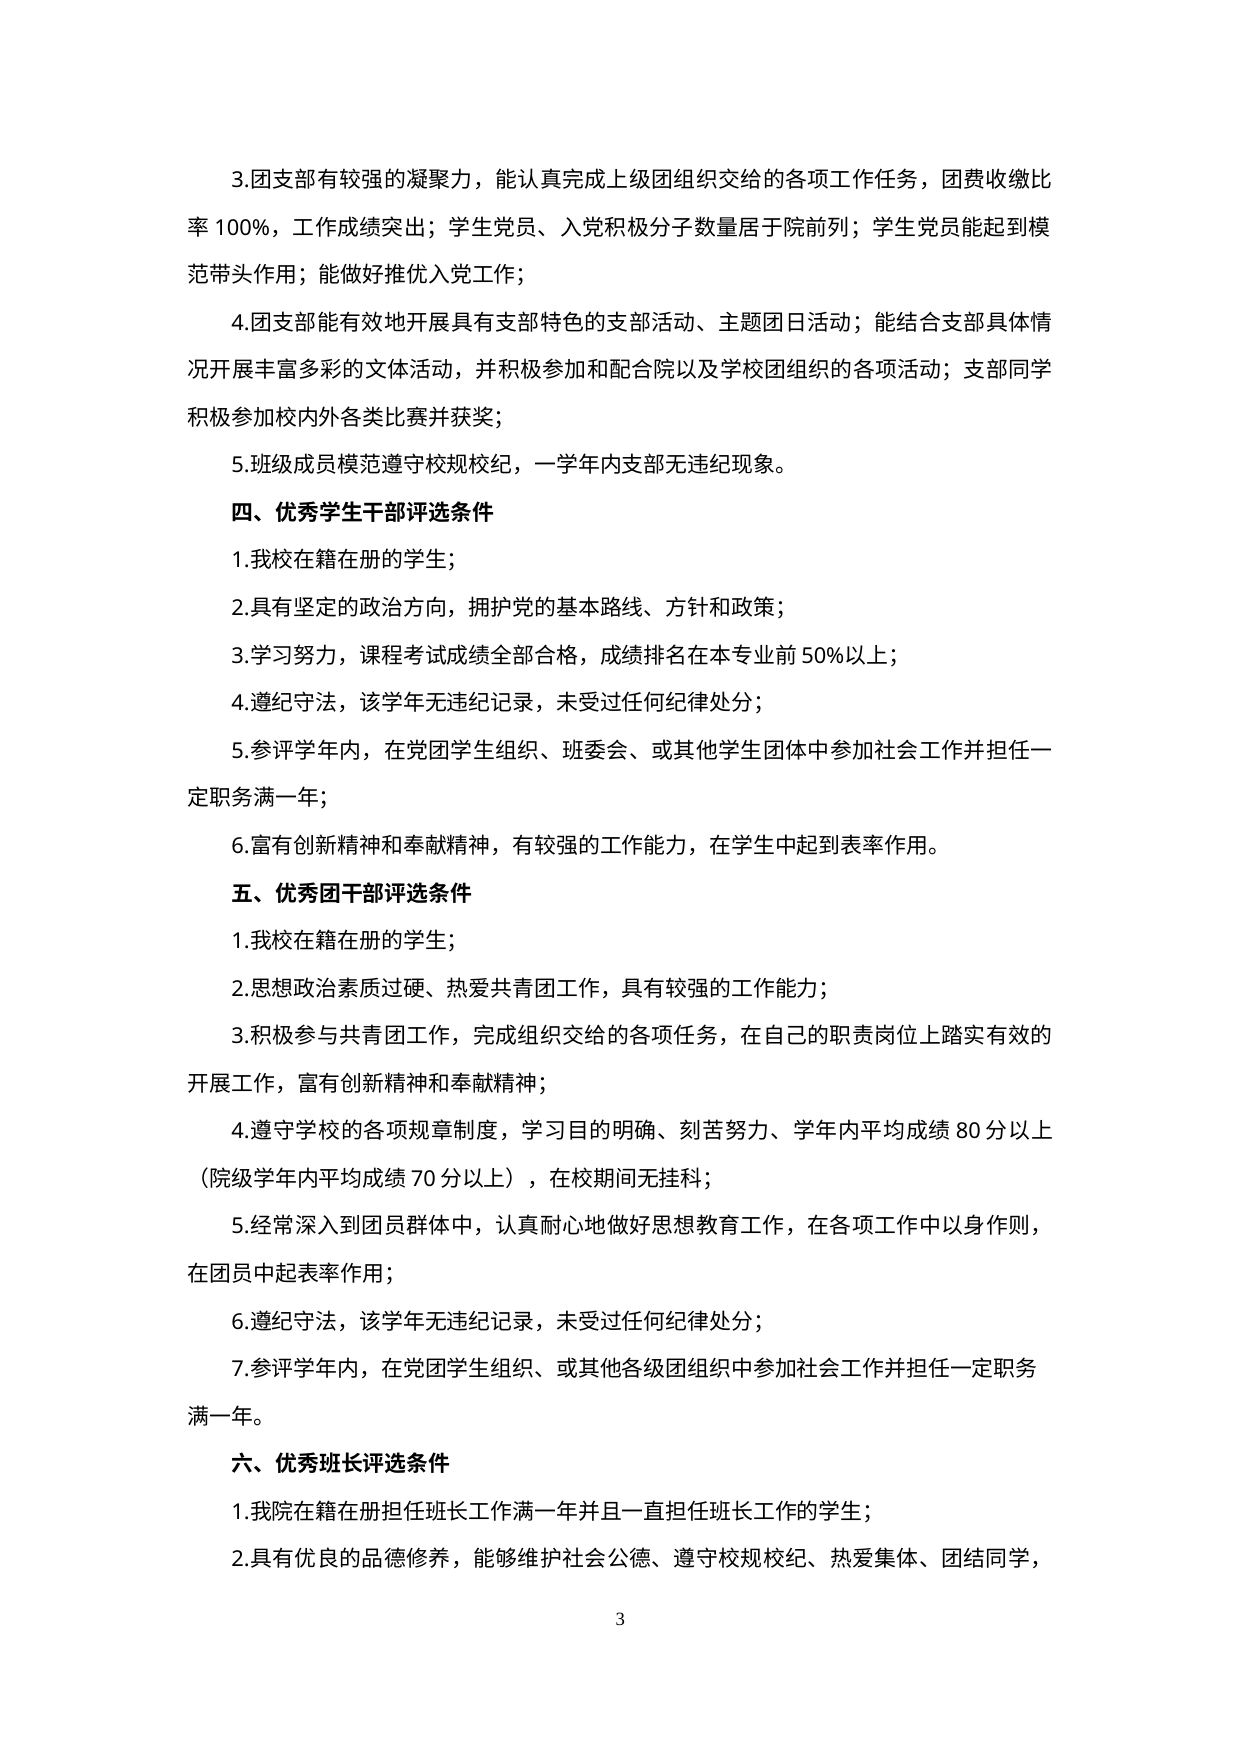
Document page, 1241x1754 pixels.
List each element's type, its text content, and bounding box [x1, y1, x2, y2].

text 3.积极参与共青团工作，完成组织交给的各项任务，在自己的职责岗位上踏实有效的开展工作，富有创新精神和奉献精神； [187, 1018, 1053, 1097]
text 3.学习努力，课程考试成绩全部合格，成绩排名在本专业前50%以上； [187, 638, 1053, 669]
text 五、优秀团干部评选条件 [187, 876, 1053, 907]
text 5.经常深入到团员群体中，认真耐心地做好思想教育工作，在各项工作中以身作则，在团员中起表率作用； [187, 1208, 1053, 1288]
text 6.富有创新精神和奉献精神，有较强的工作能力，在学生中起到表率作用。 [187, 828, 1053, 860]
text 1.我院在籍在册担任班长工作满一年并且一直担任班长工作的学生； [187, 1494, 1053, 1526]
text 1.我校在籍在册的学生； [187, 542, 1053, 574]
text 2.具有坚定的政治方向，拥护党的基本路线、方针和政策； [187, 590, 1053, 622]
text 5.参评学年内，在党团学生组织、班委会、或其他学生团体中参加社会工作并担任一定职务满一年； [187, 733, 1053, 812]
text 1.我校在籍在册的学生； [187, 923, 1053, 955]
text 3.团支部有较强的凝聚力，能认真完成上级团组织交给的各项工作任务，团费收缴比率100%，工作成绩突出；学生党员、入党积极分子数量居于院前列；学生党员能起到模范带头作用；能做好推优入党工作； [187, 162, 1053, 289]
text 4.遵守学校的各项规章制度，学习目的明确、刻苦努力、学年内平均成绩80分以上（院级学年内平均成绩70分以上），在校期间无挂科； [187, 1113, 1053, 1193]
text 2.思想政治素质过硬、热爱共青团工作，具有较强的工作能力； [187, 971, 1053, 1002]
text 四、优秀学生干部评选条件 [187, 495, 1053, 527]
text 六、优秀班长评选条件 [187, 1446, 1053, 1478]
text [187, 1541, 1053, 1573]
text 4.团支部能有效地开展具有支部特色的支部活动、主题团日活动；能结合支部具体情况开展丰富多彩的文体活动，并积极参加和配合院以及学校团组织的各项活动；支部同学积极参加校内外各类比赛并获奖； [187, 305, 1053, 431]
text 7.参评学年内，在党团学生组织、或其他各级团组织中参加社会工作并担任一定职务满一年。 [187, 1351, 1053, 1431]
text 5.班级成员模范遵守校规校纪，一学年内支部无违纪现象。 [187, 447, 1053, 479]
text 4.遵纪守法，该学年无违纪记录，未受过任何纪律处分； [187, 685, 1053, 717]
text 6.遵纪守法，该学年无违纪记录，未受过任何纪律处分； [187, 1304, 1053, 1335]
